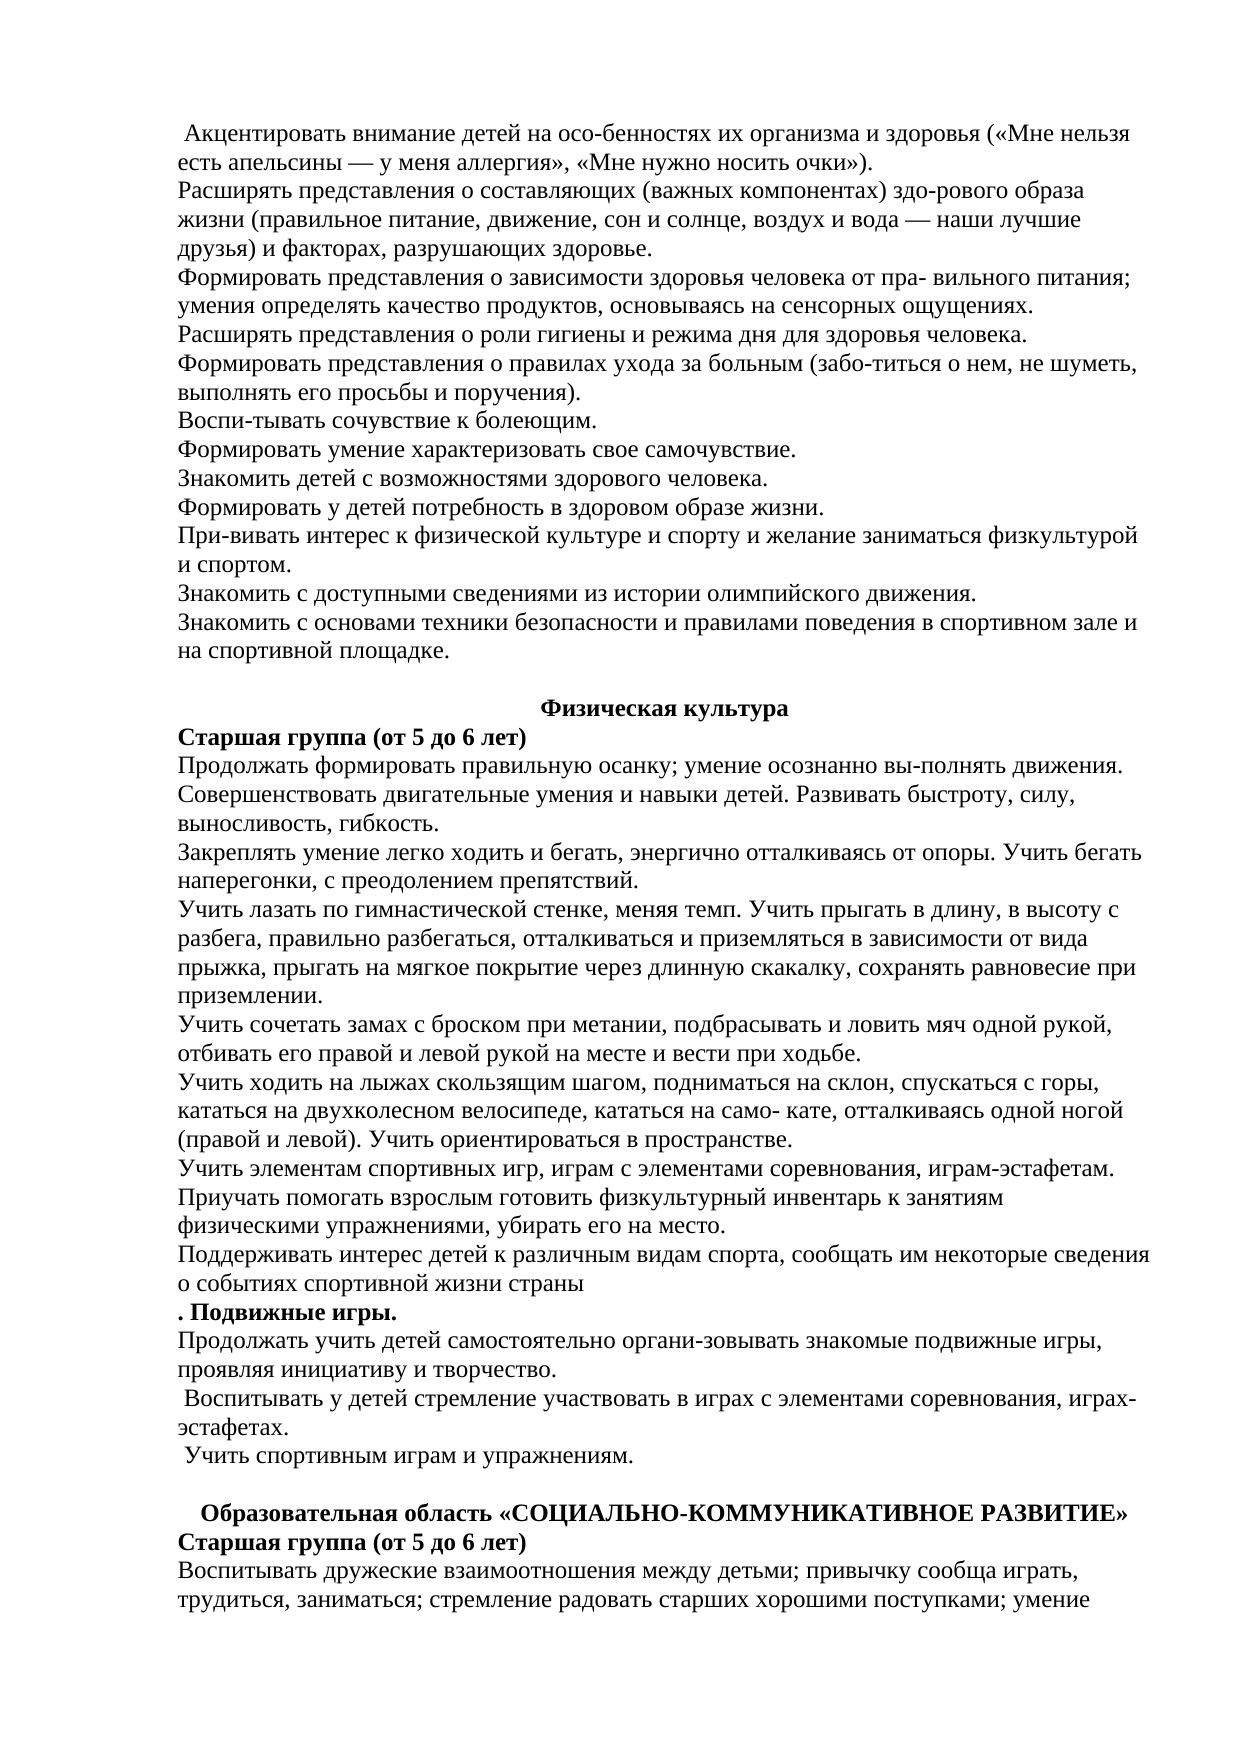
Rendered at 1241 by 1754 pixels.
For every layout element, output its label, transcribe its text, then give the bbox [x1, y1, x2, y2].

text Учить элементам спортивных игр, играм с элементами соревнования, играм-эстафетам. Приучать помогать взрослым готовить физкультурный инвентарь к занятиям физическими упражнениями, убирать его на место. [177, 1153, 1152, 1239]
text Формировать у детей потребность в здоровом образе жизни. [177, 492, 1152, 521]
text Учить спортивным играм и упражнениям. [177, 1441, 1152, 1469]
text Образовательная область «СОЦИАЛЬНО-КОММУНИКАТИВНОЕ РАЗВИТИЕ» [177, 1498, 1152, 1527]
text Формировать представления о правилах ухода за больным (забо-титься о нем, не шуметь, выполнять его просьбы и поручения). [177, 348, 1152, 406]
text Учить лазать по гимнастической стенке, меняя темп. Учить прыгать в длину, в высоту с разбега, правильно разбегаться, отталкиваться и приземляться в зависимости от вида прыжка, прыгать на мягкое покрытие через длинную скакалку, сохранять равновесие при приземлении. [177, 894, 1152, 1009]
text Формировать представления о зависимости здоровья человека от пра- вильного питания; умения определять качество продуктов, основываясь на сенсорных ощущениях. [177, 262, 1152, 319]
text Знакомить детей с возможностями здорового человека. [177, 463, 1152, 492]
text При-вивать интерес к физической культуре и спорту и желание заниматься физкультурой и спортом. [177, 521, 1152, 578]
text Физическая культура [177, 693, 1152, 722]
text Старшая группа (от 5 до 6 лет) [177, 1527, 1152, 1556]
text Расширять представления о роли гигиены и режима дня для здоровья человека. [177, 319, 1152, 348]
text Формировать умение характеризовать свое самочувствие. [177, 434, 1152, 463]
text Старшая группа (от 5 до 6 лет) [177, 722, 1152, 751]
text Продолжать учить детей самостоятельно органи-зовывать знакомые подвижные игры, проявляя инициативу и творчество. [177, 1326, 1152, 1383]
text Расширять представления о составляющих (важных компонентах) здо-рового образа жизни (правильное питание, движение, сон и солнце, воздух и вода — наши лучшие друзья) и факторах, разрушающих здоровье. [177, 176, 1152, 262]
text Знакомить с доступными сведениями из истории олимпийского движения. [177, 578, 1152, 607]
text Учить ходить на лыжах скользящим шагом, подниматься на склон, спускаться с горы, кататься на двухколесном велосипеде, кататься на само- кате, отталкиваясь одной ногой (правой и левой). Учить ориентироваться в пространстве. [177, 1067, 1152, 1153]
text Учить сочетать замах с броском при метании, подбрасывать и ловить мяч одной рукой, отбивать его правой и левой рукой на месте и вести при ходьбе. [177, 1009, 1152, 1067]
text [177, 1556, 1152, 1613]
text . Подвижные игры. [177, 1297, 1152, 1326]
text Воспитывать у детей стремление участвовать в играх с элементами соревнования, играх-эстафетах. [177, 1383, 1152, 1441]
text Поддерживать интерес детей к различным видам спорта, сообщать им некоторые сведения о событиях спортивной жизни страны [177, 1239, 1152, 1297]
text Воспи-тывать сочувствие к болеющим. [177, 406, 1152, 434]
text Знакомить с основами техники безопасности и правилами поведения в спортивном зале и на спортивной площадке. [177, 607, 1152, 664]
text Закреплять умение легко ходить и бегать, энергично отталкиваясь от опоры. Учить бегать наперегонки, с преодолением препятствий. [177, 837, 1152, 894]
text Акцентировать внимание детей на осо-бенностях их организма и здоровья («Мне нельзя есть апельсины — у меня аллергия», «Мне нужно носить очки»). [177, 118, 1152, 176]
text Продолжать формировать правильную осанку; умение осознанно вы-полнять движения. Совершенствовать двигательные умения и навыки детей. Развивать быстроту, силу, выносливость, гибкость. [177, 751, 1152, 837]
